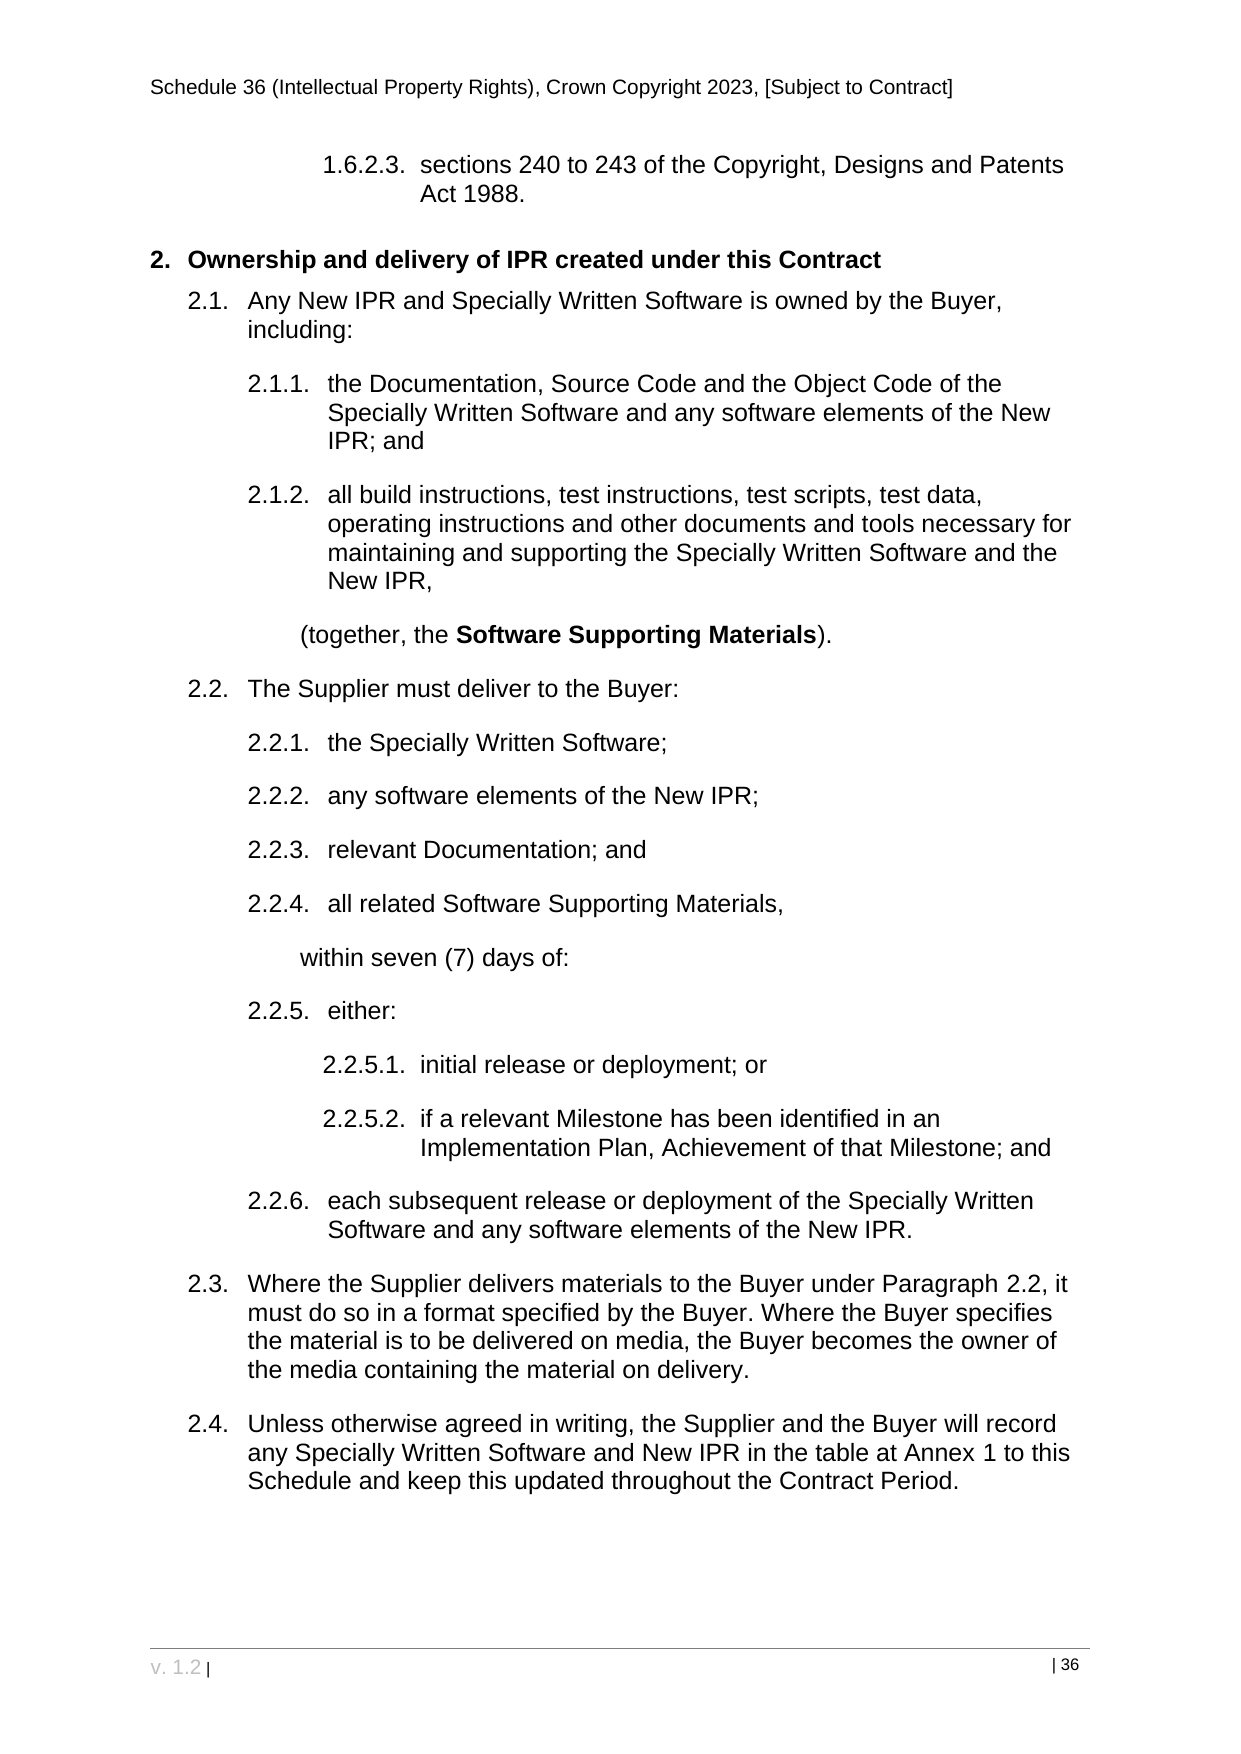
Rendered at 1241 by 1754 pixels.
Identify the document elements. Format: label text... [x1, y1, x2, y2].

subtitle sections 240 to 243 of the Copyright, Designs and Patents Act 1988. [322, 150, 1090, 207]
text (together, the Software Supporting Materials). [262, 620, 1090, 649]
text within seven (7) days of: [262, 942, 1090, 971]
subtitle if a relevant Milestone has been identified in an Implementation Plan, Achievement of that Milestone; and [322, 1104, 1090, 1161]
subtitle Any New IPR and Specially Written Software is owned by the Buyer, including: [187, 286, 1090, 344]
subtitle all related Software Supporting Materials, [247, 889, 1090, 917]
subtitle The Supplier must deliver to the Buyer: [187, 674, 1090, 702]
subtitle Where the Supplier delivers materials to the Buyer under Paragraph 2.2, it must do so in a format specified by the Buyer. Where the Buyer specifies the material is to be delivered on media, the Buyer becomes the owner of the media containing the material on delivery. [187, 1269, 1090, 1384]
subtitle any software elements of the New IPR; [247, 781, 1090, 810]
subtitle the Specially Written Software; [247, 727, 1090, 756]
subtitle relevant Documentation; and [247, 835, 1090, 864]
subtitle Unless otherwise agreed in writing, the Supplier and the Buyer will record any Specially Written Software and New IPR in the table at Annex 1 to this Schedule and keep this updated throughout the Contract Period. [187, 1409, 1090, 1495]
subtitle each subsequent release or deployment of the Specially Written Software and any software elements of the New IPR. [247, 1186, 1090, 1244]
subtitle all build instructions, test instructions, test scripts, test data, operating instructions and other documents and tools necessary for maintaining and supporting the Specially Written Software and the New IPR, [247, 480, 1090, 595]
subtitle either: [247, 996, 1090, 1025]
subtitle Ownership and delivery of IPR created under this Contract [150, 245, 1090, 274]
subtitle the Documentation, Source Code and the Object Code of the Specially Written Software and any software elements of the New IPR; and [247, 369, 1090, 455]
subtitle initial release or deployment; or [322, 1050, 1090, 1079]
